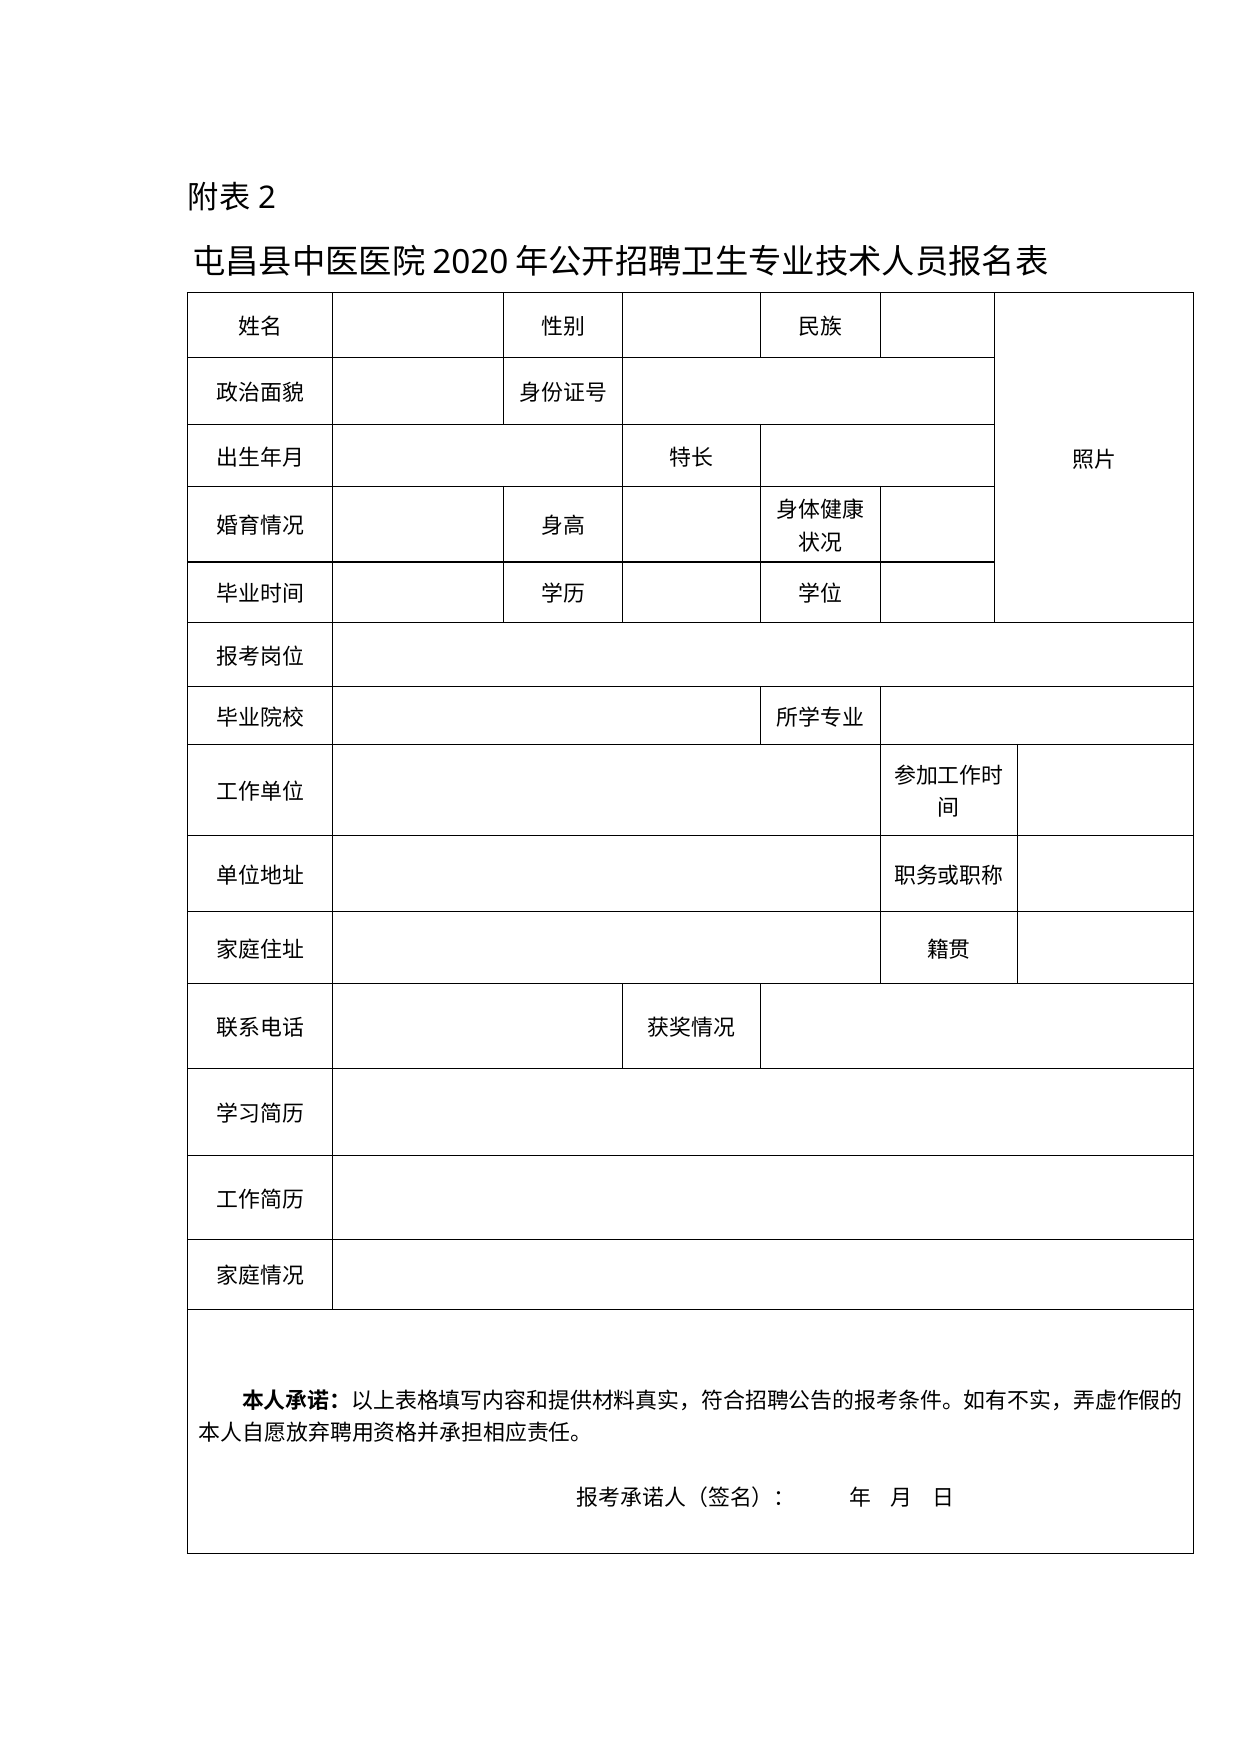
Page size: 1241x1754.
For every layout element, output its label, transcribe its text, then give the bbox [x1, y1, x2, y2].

table_cell [333, 912, 880, 983]
table_cell 婚育情况 [188, 487, 332, 561]
table_cell [333, 487, 503, 561]
table_cell [333, 1156, 1193, 1239]
table_cell 联系电话 [188, 984, 332, 1068]
table_header [333, 293, 503, 357]
table_cell 单位地址 [188, 836, 332, 911]
table_cell 报考岗位 [188, 623, 332, 686]
table_cell 毕业院校 [188, 687, 332, 744]
table_cell [881, 487, 994, 561]
table_cell [1018, 745, 1193, 835]
text 附表2 [187, 162, 1053, 227]
table_cell 家庭情况 [188, 1240, 332, 1308]
table_cell 政治面貌 [188, 358, 332, 424]
table_header 民族 [761, 293, 880, 357]
table_header 性别 [504, 293, 622, 357]
table_cell [623, 487, 760, 561]
table_cell [623, 563, 760, 622]
table_cell 学位 [761, 563, 880, 622]
table_cell 工作简历 [188, 1156, 332, 1239]
table_cell 身高 [504, 487, 622, 561]
table_cell 毕业时间 [188, 563, 332, 622]
table_cell 学历 [504, 563, 622, 622]
table_cell [881, 563, 994, 622]
table_cell 出生年月 [188, 425, 332, 486]
table_cell 所学专业 [761, 687, 880, 744]
table_cell 学习简历 [188, 1069, 332, 1155]
table_cell 获奖情况 [623, 984, 760, 1068]
table_cell 职务或职称 [881, 836, 1017, 911]
table_cell 籍贯 [881, 912, 1017, 983]
text 屯昌县中医医院2020年公开招聘卫生专业技术人员报名表 [187, 227, 1053, 292]
table_cell [333, 1240, 1193, 1308]
table_cell [333, 745, 880, 835]
table_cell 参加工作时间 [881, 745, 1017, 835]
table_cell [333, 984, 622, 1068]
table_cell [761, 425, 994, 486]
table_cell 身份证号 [504, 358, 622, 424]
table_cell [333, 836, 880, 911]
table_cell 工作单位 [188, 745, 332, 835]
table_cell [1018, 912, 1193, 983]
table_cell [333, 623, 1193, 686]
table_cell 本人承诺：以上表格填写内容和提供材料真实，符合招聘公告的报考条件。如有不实，弄虚作假的本人自愿放弃聘用资格并承担相应责任。 报考承诺人（签名）： 年 月 日 [188, 1310, 1193, 1553]
table_header 姓名 [188, 293, 332, 357]
table_header 照片 [995, 293, 1193, 622]
table_cell 特长 [623, 425, 760, 486]
table_cell [881, 687, 1193, 744]
table_cell 家庭住址 [188, 912, 332, 983]
table_cell [1018, 836, 1193, 911]
table_cell 身体健康 状况 [761, 487, 880, 561]
table_header [881, 293, 994, 357]
table_cell [333, 687, 760, 744]
table_cell [333, 563, 503, 622]
table_cell [761, 984, 1193, 1068]
table_cell [333, 1069, 1193, 1155]
table_header [623, 293, 760, 357]
table_cell [333, 425, 622, 486]
table_cell [623, 358, 994, 424]
table_cell [333, 358, 503, 424]
